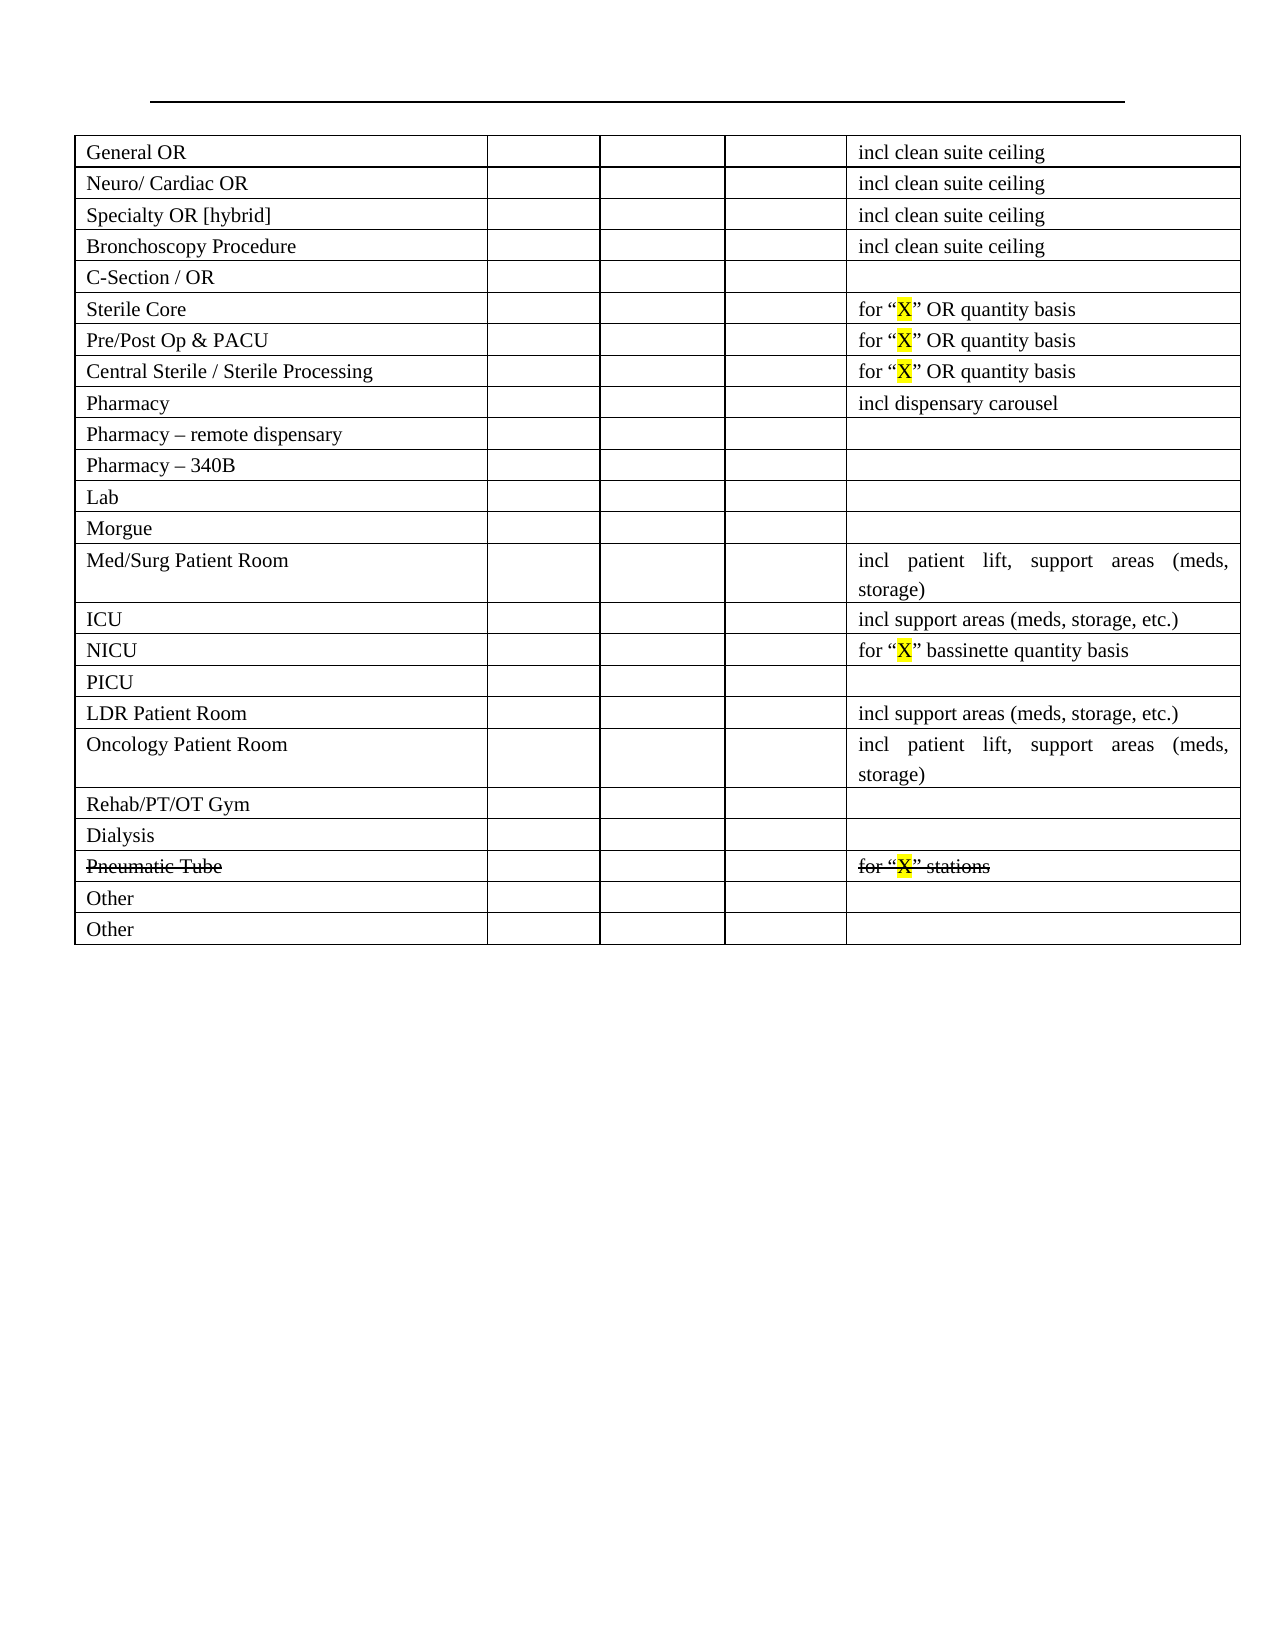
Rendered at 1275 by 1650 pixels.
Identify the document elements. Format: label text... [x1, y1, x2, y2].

table_cell [601, 261, 724, 292]
table_cell [726, 450, 846, 480]
table_cell [726, 666, 846, 696]
table_cell Med/Surg Patient Room [76, 544, 487, 602]
table_cell for “X” OR quantity basis [847, 324, 1240, 354]
table_cell [488, 387, 599, 417]
table_cell [488, 230, 599, 260]
table_cell Other [76, 913, 487, 943]
table_cell [488, 261, 599, 292]
table_cell LDR Patient Room [76, 697, 487, 727]
table_cell [726, 387, 846, 417]
table_cell Central Sterile / Sterile Processing [76, 356, 487, 386]
table_cell [601, 882, 724, 912]
table_cell [847, 788, 1240, 818]
table_cell Lab [76, 481, 487, 511]
table_cell C-Section / OR [76, 261, 487, 292]
table_cell [601, 324, 724, 354]
table_cell [726, 136, 846, 166]
table_cell [601, 666, 724, 696]
table_cell [488, 199, 599, 229]
table_cell [488, 882, 599, 912]
table_cell incl clean suite ceiling [847, 136, 1240, 166]
table_cell [726, 634, 846, 665]
table_cell [601, 512, 724, 543]
table_cell [726, 356, 846, 386]
table_cell [488, 913, 599, 943]
table_cell for “X” OR quantity basis [847, 293, 1240, 323]
table_cell [488, 168, 599, 198]
table_cell [601, 634, 724, 665]
table_cell Neuro/ Cardiac OR [76, 168, 487, 198]
table_cell [601, 544, 724, 602]
table_cell incl support areas (meds, storage, etc.) [847, 697, 1240, 727]
table_cell Oncology Patient Room [76, 729, 487, 787]
table_cell Sterile Core [76, 293, 487, 323]
table_cell [488, 324, 599, 354]
table_cell [847, 418, 1240, 448]
table_cell [847, 450, 1240, 480]
table_cell [601, 481, 724, 511]
table_cell [726, 512, 846, 543]
table_cell [601, 230, 724, 260]
table_cell [847, 819, 1240, 849]
table_cell [488, 603, 599, 633]
table_cell incl clean suite ceiling [847, 230, 1240, 260]
table_cell incl clean suite ceiling [847, 168, 1240, 198]
table_cell [726, 819, 846, 849]
table_cell [488, 136, 599, 166]
table_cell General OR [76, 136, 487, 166]
table_cell [847, 481, 1240, 511]
table_cell [601, 913, 724, 943]
table_cell [726, 199, 846, 229]
table_cell incl patient lift, support areas (meds, storage) [847, 544, 1240, 602]
table_cell Pre/Post Op & PACU [76, 324, 487, 354]
table_cell [726, 729, 846, 787]
table_cell incl dispensary carousel [847, 387, 1240, 417]
table_cell [488, 666, 599, 696]
table_cell [601, 418, 724, 448]
table_cell [488, 418, 599, 448]
table_cell [601, 168, 724, 198]
table_cell [488, 729, 599, 787]
table_cell [601, 851, 724, 881]
table_cell [847, 913, 1240, 943]
table_cell [726, 481, 846, 511]
table_cell [488, 450, 599, 480]
table_cell Other [76, 882, 487, 912]
table_cell [488, 788, 599, 818]
table_cell [726, 882, 846, 912]
table_cell Pharmacy – remote dispensary [76, 418, 487, 448]
table_cell [488, 819, 599, 849]
table_cell [601, 356, 724, 386]
table_cell Rehab/PT/OT Gym [76, 788, 487, 818]
table_cell Pneumatic Tube [76, 851, 487, 881]
table_cell Pharmacy – 340B [76, 450, 487, 480]
table_cell [601, 697, 724, 727]
table_cell [847, 512, 1240, 543]
table_cell [488, 544, 599, 602]
table_cell Dialysis [76, 819, 487, 849]
table_cell [726, 324, 846, 354]
table_cell Morgue [76, 512, 487, 543]
table_cell for “X” OR quantity basis [847, 356, 1240, 386]
table_cell [488, 697, 599, 727]
table_cell [601, 788, 724, 818]
table_cell [726, 697, 846, 727]
table_cell [601, 136, 724, 166]
table_cell [488, 293, 599, 323]
table_cell [726, 230, 846, 260]
table_cell [726, 603, 846, 633]
table_cell [488, 634, 599, 665]
table_cell [726, 293, 846, 323]
table_cell [488, 512, 599, 543]
table_cell [488, 481, 599, 511]
table_cell PICU [76, 666, 487, 696]
table_cell [726, 544, 846, 602]
table_cell [601, 603, 724, 633]
table_cell for “X” stations [847, 851, 1240, 881]
table_cell Pharmacy [76, 387, 487, 417]
table_cell [601, 729, 724, 787]
table_cell incl support areas (meds, storage, etc.) [847, 603, 1240, 633]
table_cell Specialty OR [76, 199, 487, 229]
table_cell NICU [76, 634, 487, 665]
table_cell [726, 851, 846, 881]
table_cell [726, 418, 846, 448]
table_cell [847, 882, 1240, 912]
table_cell [601, 293, 724, 323]
table_cell [601, 819, 724, 849]
table_cell [601, 387, 724, 417]
table_cell [488, 851, 599, 881]
table_cell [847, 666, 1240, 696]
table_cell [847, 261, 1240, 292]
table_cell [488, 356, 599, 386]
table_cell [601, 199, 724, 229]
table_cell [726, 168, 846, 198]
table_cell for “X” bassinette quantity basis [847, 634, 1240, 665]
table_cell Bronchoscopy Procedure [76, 230, 487, 260]
table_cell [726, 913, 846, 943]
table_cell incl clean suite ceiling [847, 199, 1240, 229]
table_cell [726, 788, 846, 818]
table_cell ICU [76, 603, 487, 633]
table_cell [601, 450, 724, 480]
table_cell incl patient lift, support areas (meds, storage) [847, 729, 1240, 787]
table_cell [726, 261, 846, 292]
